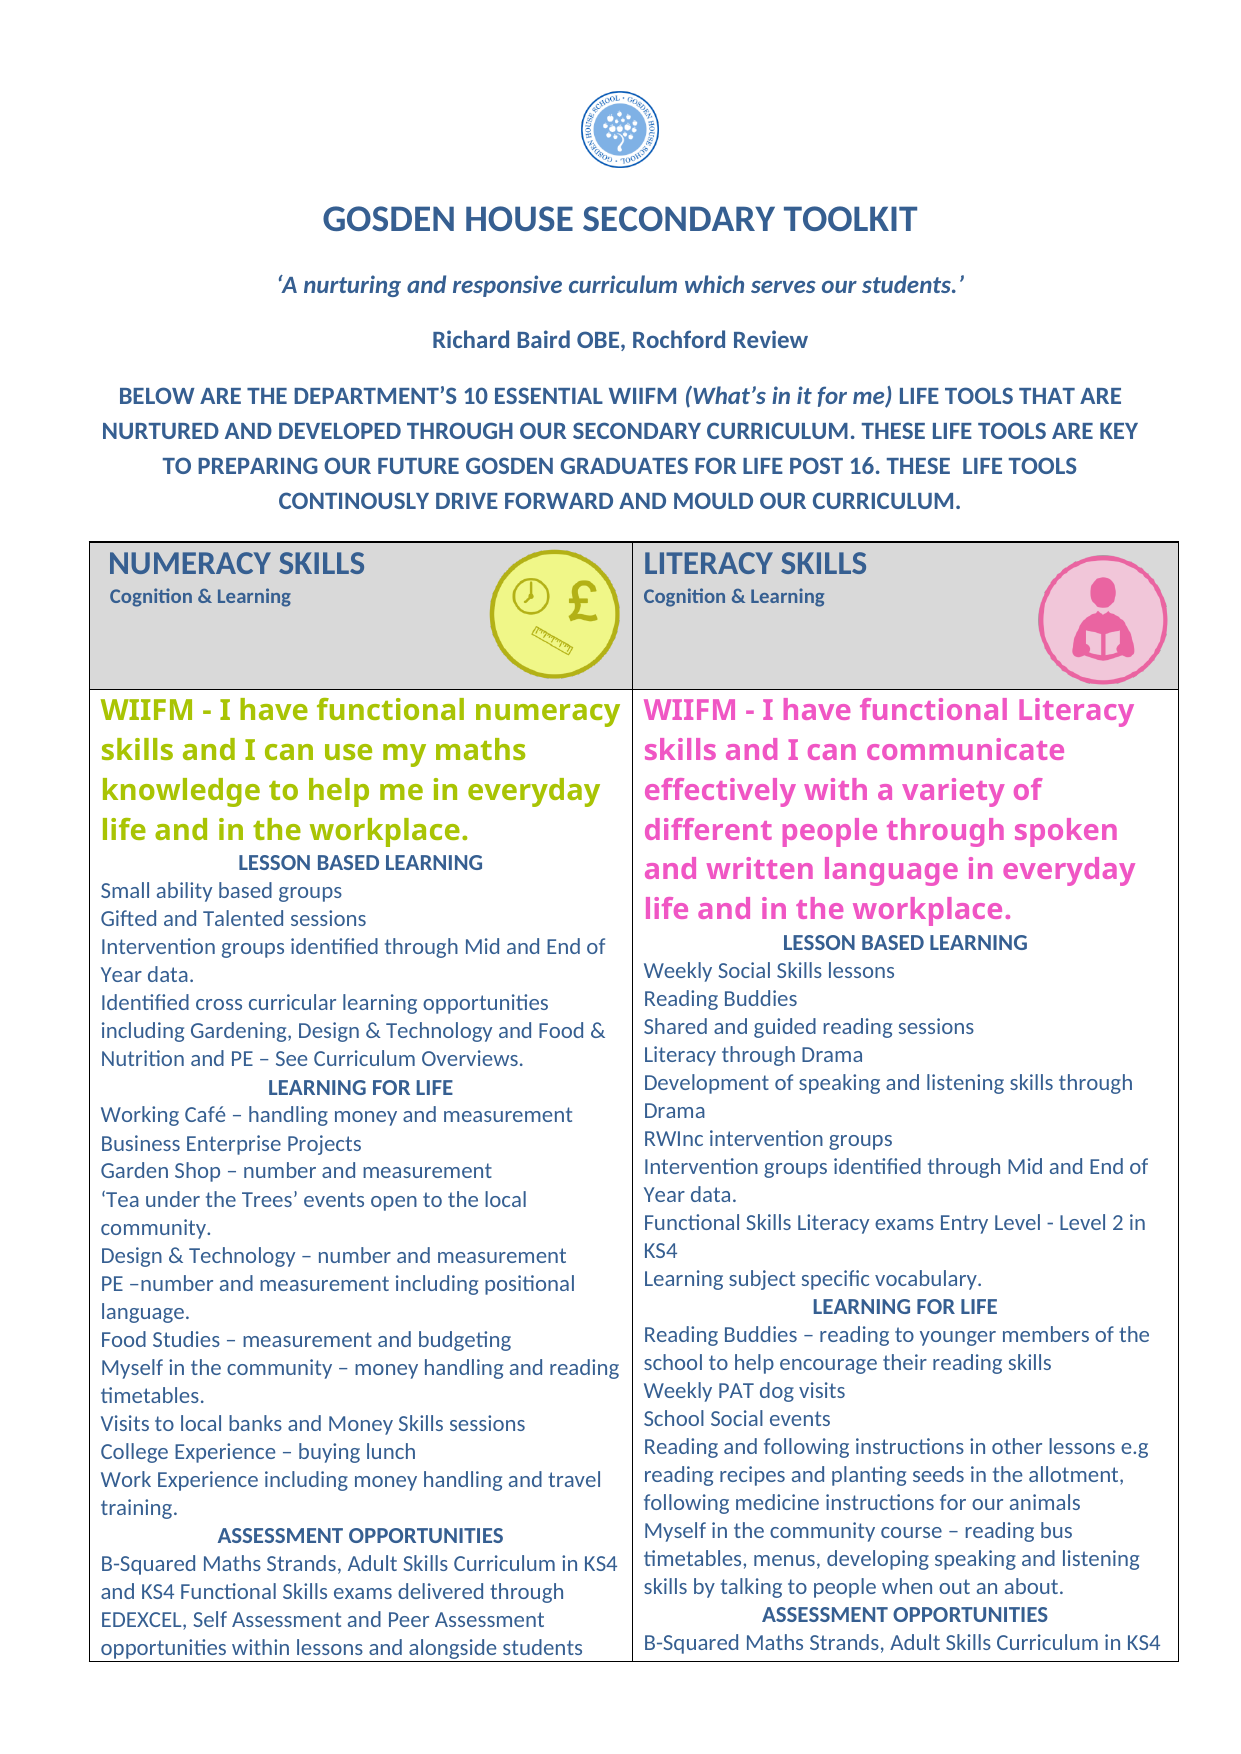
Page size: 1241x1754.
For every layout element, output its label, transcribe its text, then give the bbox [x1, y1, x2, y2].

text BELOW ARE THE DEPARTMENT’S 10 ESSENTIAL WIIFM (What’s in it for me) LIFE TOOLS THAT ARE NURTURED AND DEVELOPED THROUGH OUR SECONDARY CURRICULUM. THESE LIFE TOOLS ARE KEY TO PREPARING OUR FUTURE GOSDEN GRADUATES FOR LIFE POST 16. THESE LIFE TOOLS CONTINOUSLY DRIVE FORWARD AND MOULD OUR CURRICULUM. [89, 381, 1152, 516]
text GOSDEN HOUSE SECONDARY TOOLKIT [89, 195, 1152, 241]
text Richard Baird OBE, Rochford Review [89, 325, 1152, 355]
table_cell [633, 690, 1178, 1661]
text ‘A nurturing and responsive curriculum which serves our students.’ [89, 269, 1152, 299]
picture [1033, 550, 1172, 689]
picture [578, 88, 662, 171]
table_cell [90, 690, 632, 1661]
picture [485, 544, 624, 683]
table_header LITERACY SKILLS Cognition & Learning [633, 543, 1178, 689]
table_header NUMERACY SKILLS Cognition & Learning [90, 543, 632, 689]
